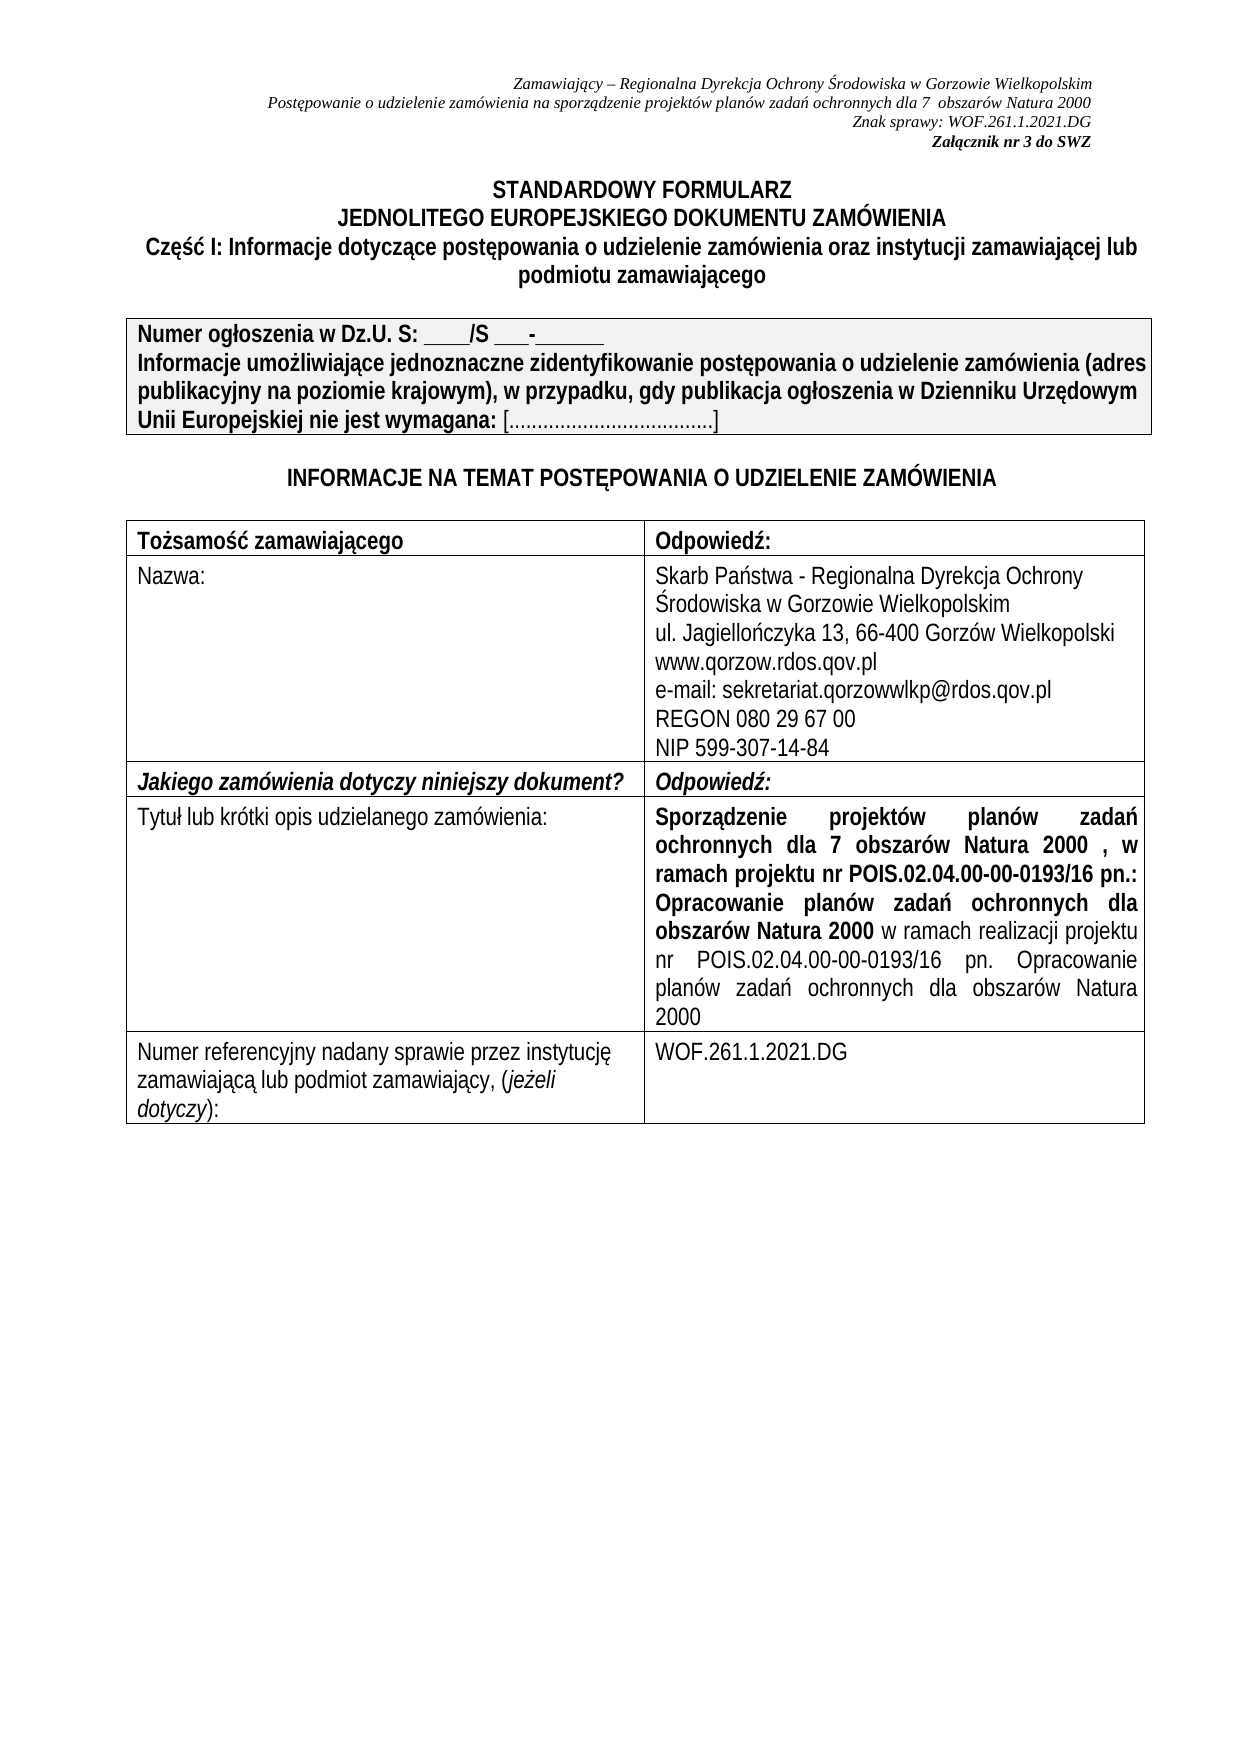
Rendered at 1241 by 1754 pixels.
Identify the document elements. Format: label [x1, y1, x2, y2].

table_header [118, 175, 1151, 1582]
